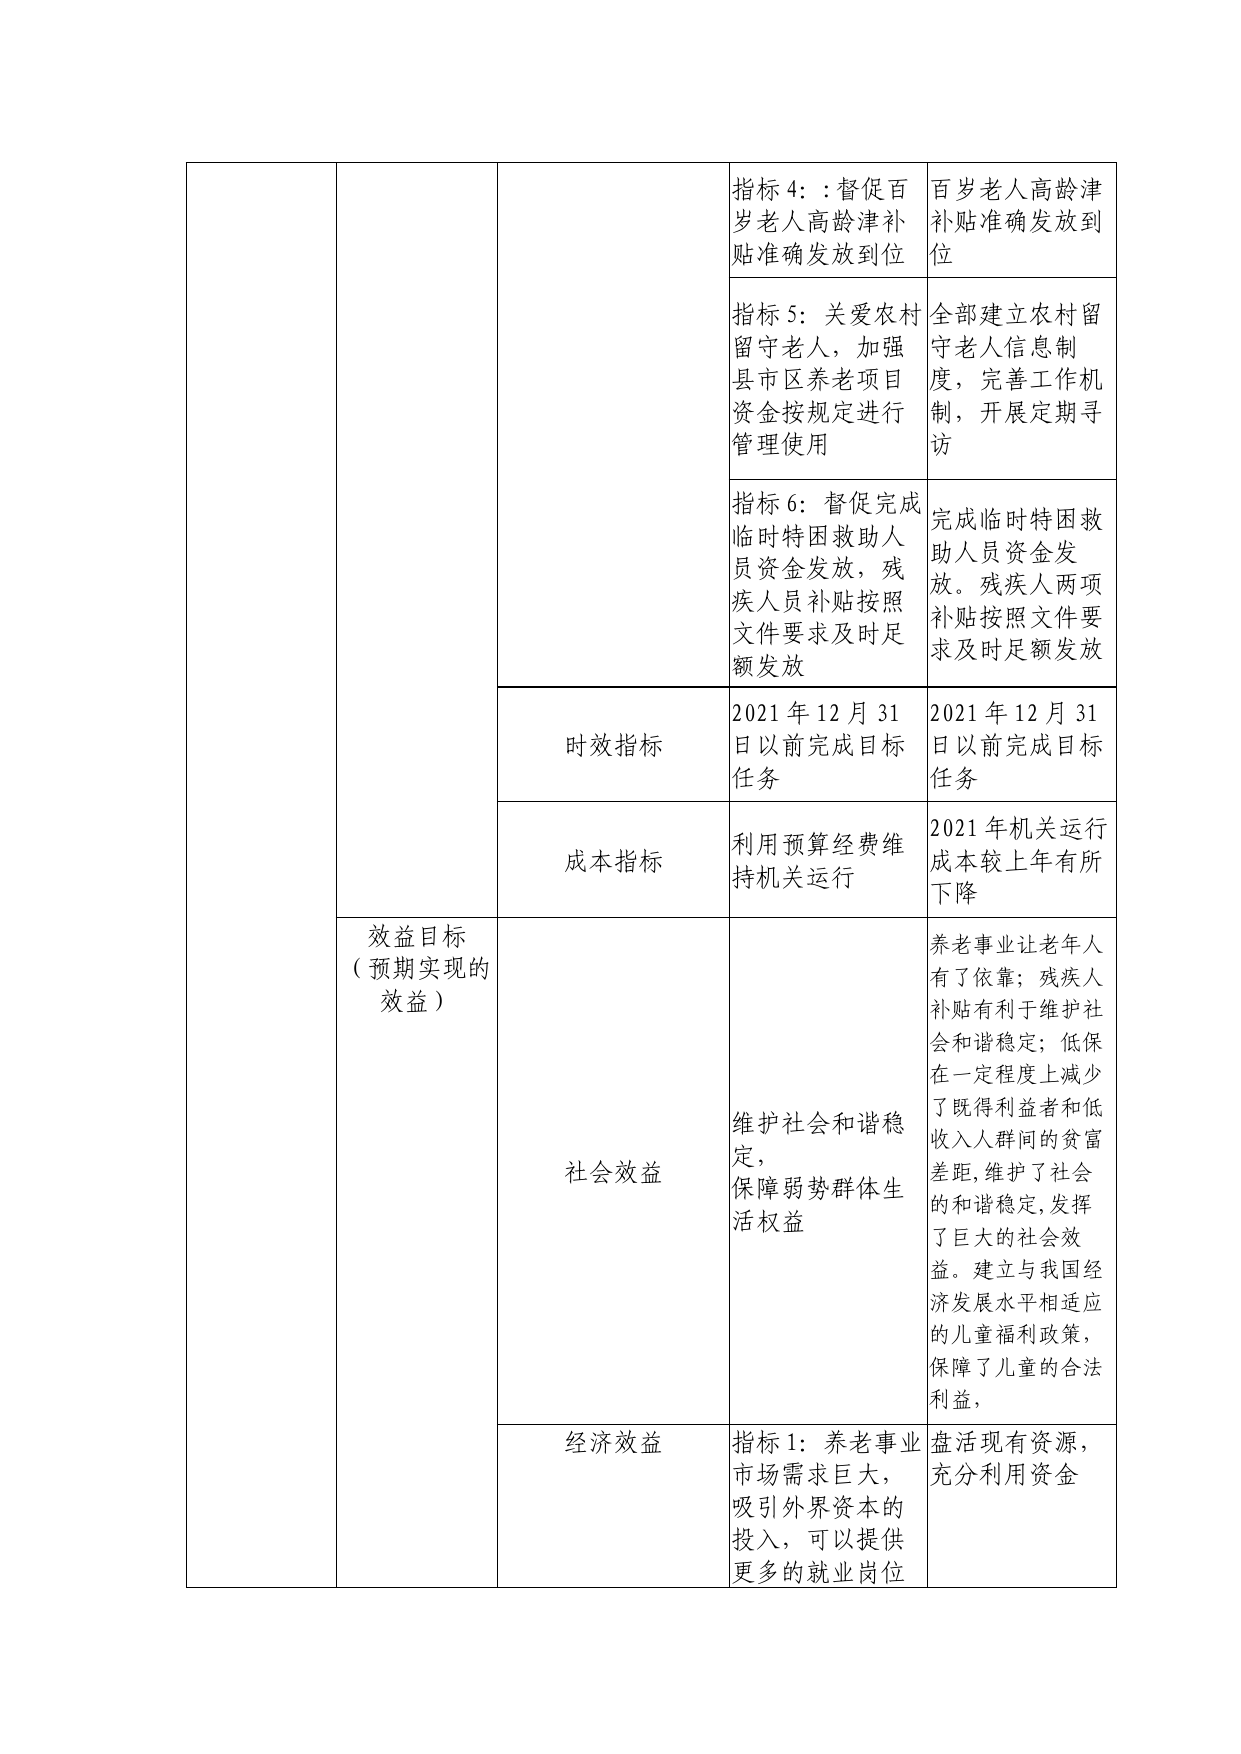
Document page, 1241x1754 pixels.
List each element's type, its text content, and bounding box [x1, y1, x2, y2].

table_cell 时效指标 [498, 688, 729, 801]
table_cell 指标4：:督促百岁老人高龄津补贴准确发放到位 [730, 163, 927, 277]
table_cell 成本指标 [498, 802, 729, 917]
table_cell 百岁老人高龄津补贴准确发放到位 [928, 163, 1116, 277]
table_cell 维护社会和谐稳定， 保障弱势群体生活权益 [730, 918, 927, 1423]
table_cell 指标5：关爱农村留守老人，加强县市区养老项目资金按规定进行管理使用 [730, 278, 927, 479]
table_cell 盘活现有资源，充分利用资金 [928, 1425, 1116, 1587]
table_cell 2021年机关运行成本较上年有所下降 [928, 802, 1116, 917]
table_cell 社会效益 [498, 918, 729, 1423]
table_cell 经济效益 [498, 1425, 729, 1587]
table_cell 全部建立农村留守老人信息制度，完善工作机制，开展定期寻访 [928, 278, 1116, 479]
table_cell 利用预算经费维持机关运行 [730, 802, 927, 917]
table_cell 2021年12月31日以前完成目标任务 [928, 688, 1116, 801]
table_cell 养老事业让老年人有了依靠；残疾人补贴有利于维护社会和谐稳定；低保在一定程度上减少了既得利益者和低收入人群间的贫富差距,维护了社会的和谐稳定,发挥了巨大的社会效益。建立与我国经济发展水平相适应的儿童福利政策，保障了儿童的合法利益， [928, 918, 1116, 1423]
table_cell 2021年12月31日以前完成目标任务 [730, 688, 927, 801]
table_cell 完成临时特困救助人员资金发放。残疾人两项补贴按照文件要求及时足额发放 [928, 480, 1116, 686]
table_cell 指标6：督促完成临时特困救助人员资金发放，残疾人员补贴按照文件要求及时足额发放 [730, 480, 927, 686]
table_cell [730, 1425, 927, 1587]
table_cell 效益目标 （预期实现的效益） [337, 918, 497, 1587]
